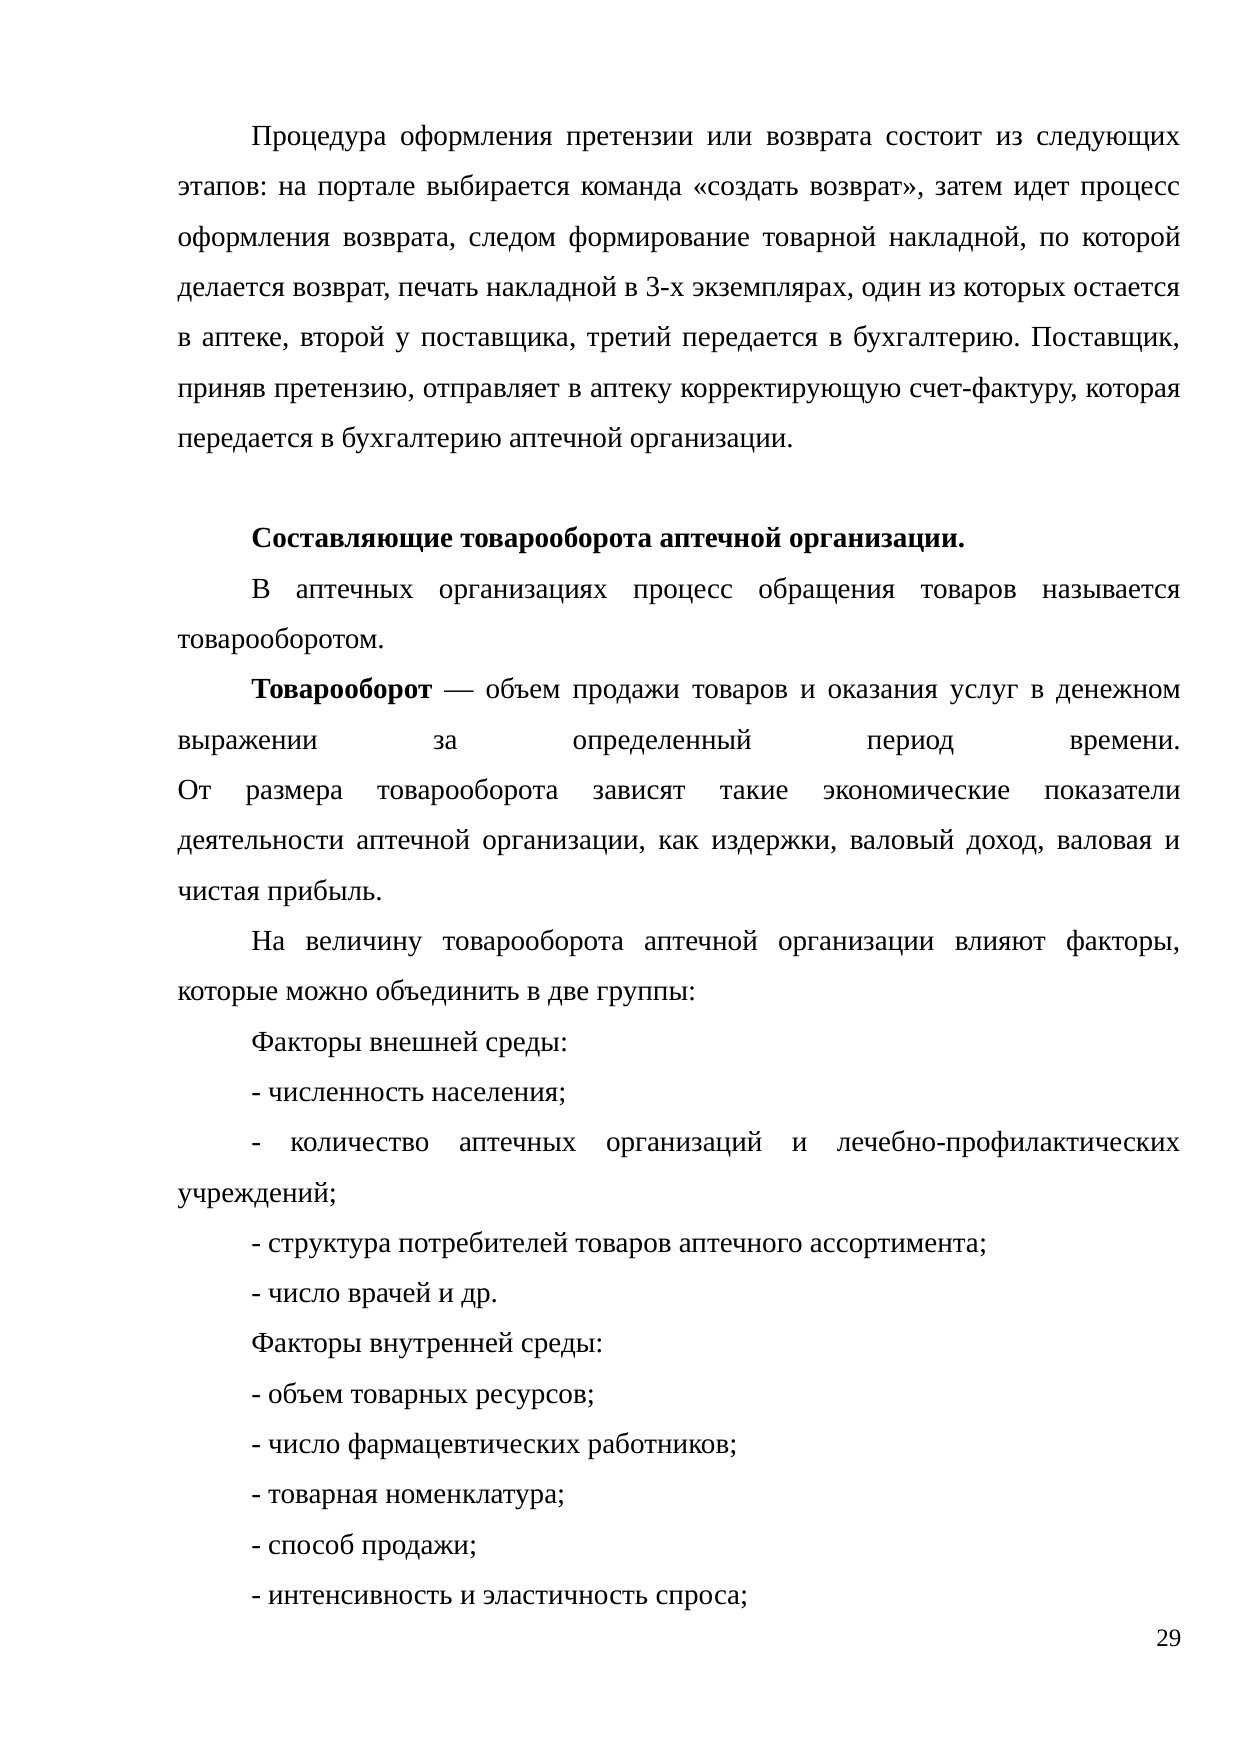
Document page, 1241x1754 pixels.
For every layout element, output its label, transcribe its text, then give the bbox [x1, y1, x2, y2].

text - численность населения; [177, 1074, 1181, 1108]
text В аптечных организациях процесс обращения товаров называется товарооборотом. [177, 571, 1181, 655]
text Товарооборот — объем продажи товаров и оказания услуг в денежном выражении за определенный период времени. От размера товарооборота зависят такие экономические показатели деятельности аптечной организации, как издержки, валовый доход, валовая и чистая прибыль. [177, 672, 1181, 906]
text - интенсивность и эластичность спроса; [177, 1577, 1181, 1611]
text Составляющие товарооборота аптечной организации. [177, 521, 1181, 554]
text Процедура оформления претензии или возврата состоит из следующих этапов: на портале выбирается команда «создать возврат», затем идет процесс оформления возврата, следом формирование товарной накладной, по которой делается возврат, печать накладной в 3-х экземплярах, один из которых остается в аптеке, второй у поставщика, третий передается в бухгалтерию. Поставщик, приняв претензию, отправляет в аптеку корректирующую счет-фактуру, которая передается в бухгалтерию аптечной организации. [177, 118, 1181, 453]
text - способ продажи; [177, 1527, 1181, 1560]
text - количество аптечных организаций и лечебно-профилактических учреждений; [177, 1124, 1181, 1208]
text - число врачей и др. [177, 1275, 1181, 1309]
text - структура потребителей товаров аптечного ассортимента; [177, 1225, 1181, 1258]
text - товарная номенклатура; [177, 1477, 1181, 1510]
text На величину товарооборота аптечной организации влияют факторы, которые можно объединить в две группы: [177, 923, 1181, 1007]
text - число фармацевтических работников; [177, 1426, 1181, 1460]
text - объем товарных ресурсов; [177, 1376, 1181, 1409]
text Факторы внутренней среды: [177, 1326, 1181, 1359]
text Факторы внешней среды: [177, 1024, 1181, 1057]
